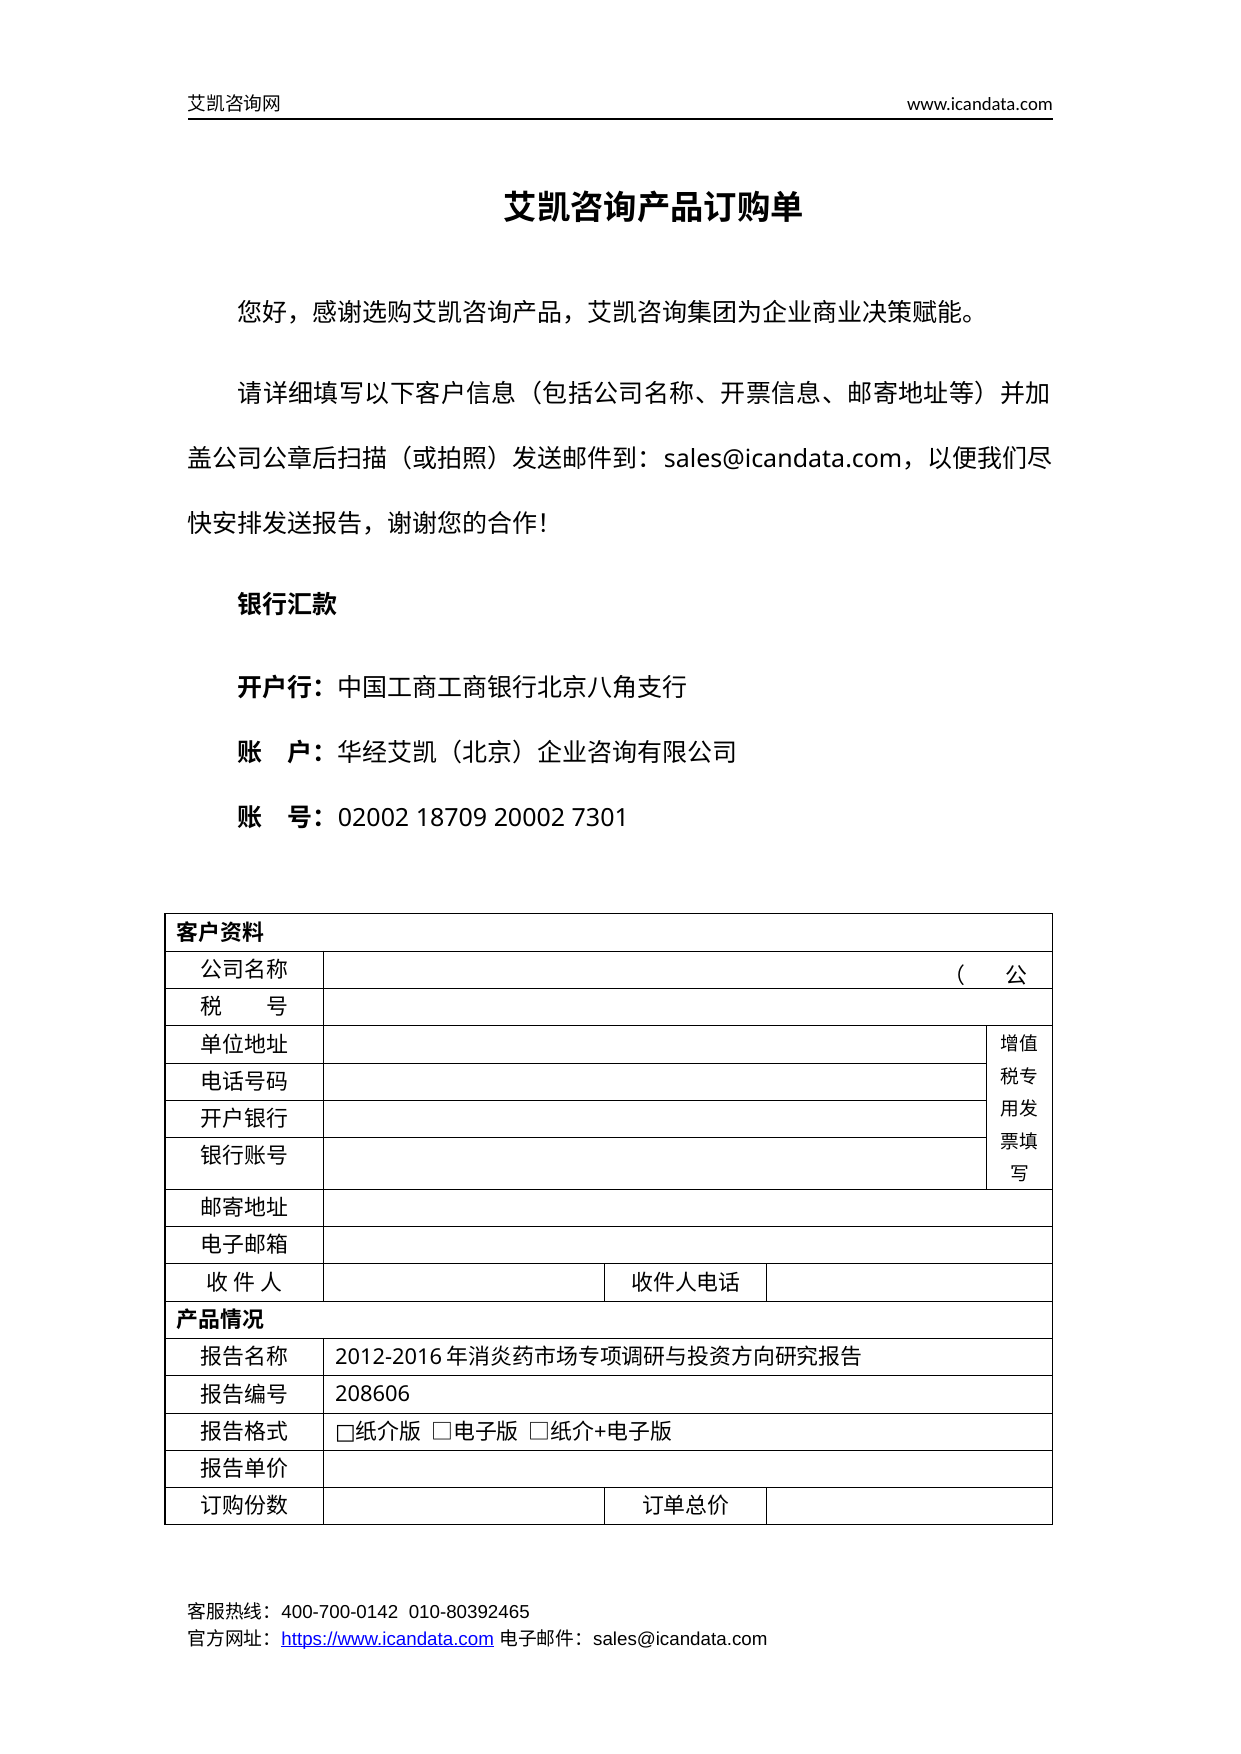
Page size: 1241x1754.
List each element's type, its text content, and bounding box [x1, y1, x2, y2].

table_cell [767, 1264, 1052, 1301]
table_cell 报告格式 [166, 1414, 323, 1450]
table_cell 增值税专用发票填写 [987, 1026, 1052, 1189]
table_cell 报告名称 [166, 1339, 323, 1375]
table_cell [324, 989, 1052, 1025]
text 请详细填写以下客户信息（包括公司名称、开票信息、邮寄地址等）并加盖公司公章后扫描（或拍照）发送邮件到：sales@icandata.com，以便我们尽快安排发送报告，谢谢您的合作！ [187, 359, 1053, 554]
table_cell □纸介版 □电子版 □纸介+电子版 [324, 1414, 1052, 1450]
table_cell [324, 1026, 986, 1062]
text 账 号：02002 18709 20002 7301 [187, 783, 1053, 848]
table_cell [324, 1451, 1052, 1487]
text 您好，感谢选购艾凯咨询产品，艾凯咨询集团为企业商业决策赋能。 [187, 278, 1053, 343]
table_cell 收件人电话 [605, 1264, 766, 1301]
table_cell [767, 1488, 1052, 1524]
table_cell 收 件 人 [166, 1264, 323, 1301]
table_cell 208606 [324, 1376, 1052, 1412]
table_cell [324, 1190, 1052, 1226]
table_cell 报告编号 [166, 1376, 323, 1412]
table_cell [324, 952, 1052, 988]
table_cell [324, 1264, 604, 1301]
table_cell 订单总价 [605, 1488, 766, 1524]
table_cell [324, 1138, 986, 1189]
table_cell 电话号码 [166, 1064, 323, 1100]
text 银行汇款 [187, 570, 1053, 635]
table_cell 报告单价 [166, 1451, 323, 1487]
table_cell [324, 1488, 604, 1524]
table_cell 单位地址 [166, 1026, 323, 1062]
table_cell [324, 1064, 986, 1100]
table_cell 税 号 [166, 989, 323, 1025]
text 开户行：中国工商工商银行北京八角支行 [187, 653, 1053, 718]
table_cell [324, 1227, 1052, 1263]
table_cell 银行账号 [166, 1138, 323, 1189]
table_header 客户资料 [166, 914, 1052, 951]
table_cell 订购份数 [166, 1488, 323, 1524]
text 账 户：华经艾凯（北京）企业咨询有限公司 [187, 718, 1053, 783]
text 艾凯咨询产品订购单 [187, 172, 1053, 237]
table_cell [324, 1101, 986, 1137]
table_cell 电子邮箱 [166, 1227, 323, 1263]
table_cell 邮寄地址 [166, 1190, 323, 1226]
table_cell 产品情况 [166, 1302, 1052, 1338]
table_cell 开户银行 [166, 1101, 323, 1137]
table_cell 2012-2016年消炎药市场专项调研与投资方向研究报告 [324, 1339, 1052, 1375]
table_cell 公司名称 [166, 952, 323, 988]
